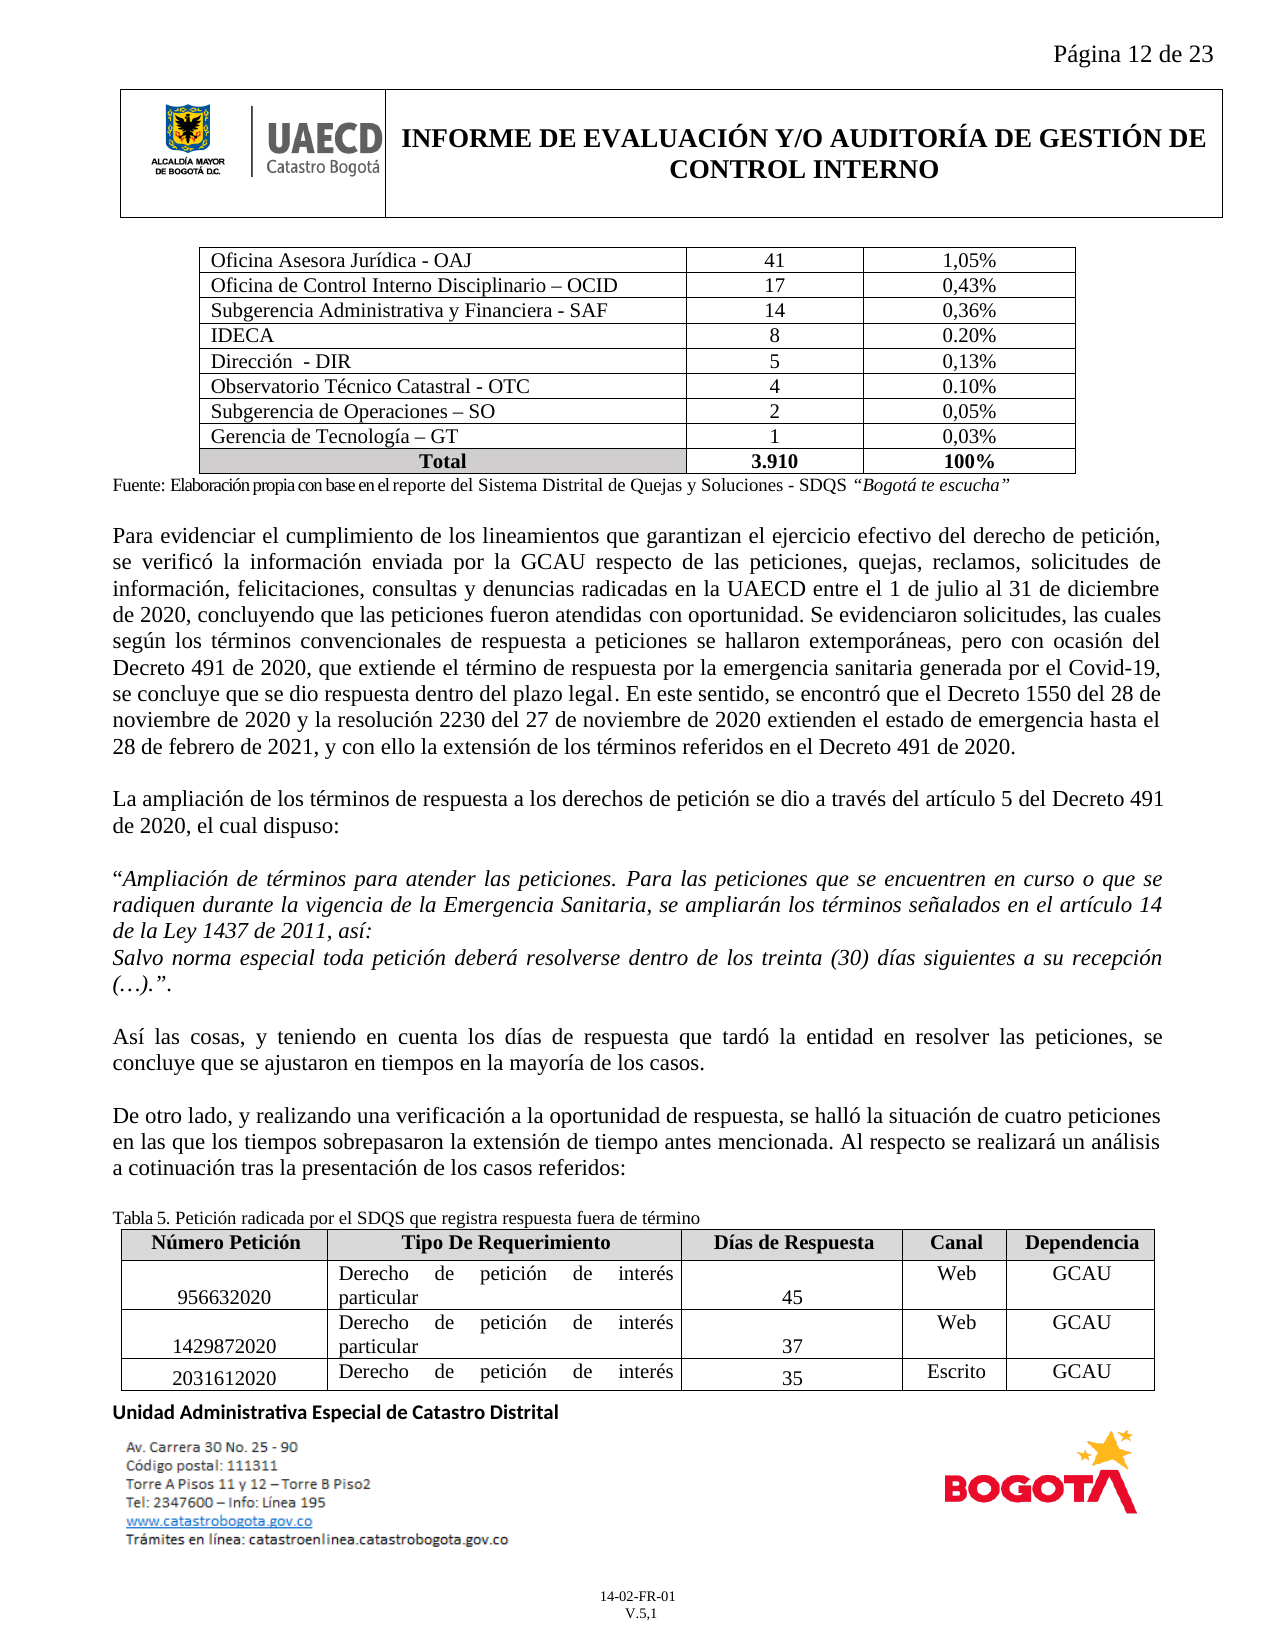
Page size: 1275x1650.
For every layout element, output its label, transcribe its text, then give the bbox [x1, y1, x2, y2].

table_cell 0,03% [864, 424, 1075, 448]
table_cell Oficina de Control Interno Disciplinario – OCID [200, 273, 686, 297]
picture [386, 90, 397, 194]
table_cell 4 [687, 374, 863, 398]
text De otro lado, y realizando una verificación a la oportunidad de respuesta, se halló la situación de cuatro peticiones en las que los tiempos sobrepasaron la extensión de tiempo antes mencionada. Al respecto se realizará un análisis a cotinuación tras la presentación de los casos referidos: [112, 1102, 1162, 1181]
table_cell GCAU [1007, 1359, 1154, 1389]
table_cell 5 [687, 349, 863, 373]
table_cell GCAU [1007, 1261, 1154, 1309]
table_cell Derecho de petición de interés particular [328, 1261, 681, 1309]
table_cell 0,13% [864, 349, 1075, 373]
table_cell Subgerencia Administrativa y Financiera - SAF [200, 298, 686, 322]
table_header Dependencia [1007, 1230, 1154, 1260]
text La ampliación de los términos de respuesta a los derechos de petición se dio a través del artículo 5 del Decreto 491 de 2020, el cual dispuso: [112, 786, 1166, 838]
table_cell 41 [687, 248, 863, 272]
table_cell Web [903, 1261, 1006, 1309]
table_cell 0,36% [864, 298, 1075, 322]
text Salvo norma especial toda petición deberá resolverse dentro de los treinta (30) días siguientes a su recepción (…).”. [112, 944, 1166, 996]
table_cell 2031612020 [122, 1359, 327, 1389]
table_cell GCAU [1007, 1310, 1154, 1358]
table_cell 8 [687, 324, 863, 347]
table_cell Derecho de petición de interés particular [328, 1359, 681, 1389]
table_cell 2 [687, 399, 863, 423]
text Así las cosas, y teniendo en cuenta los días de respuesta que tardó la entidad en resolver las peticiones, se concluye que se ajustaron en tiempos en la mayoría de los casos. [112, 1023, 1166, 1075]
table_cell 100% [864, 449, 1075, 473]
table_cell 1429872020 [122, 1310, 327, 1358]
table_cell 14 [687, 298, 863, 322]
table_cell 17 [687, 273, 863, 297]
text Fuente: Elaboración propia con base en el reporte del Sistema Distrital de Quejas y Soluciones - SDQS “Bogotá te escucha” [112, 474, 1166, 496]
table_cell 0,43% [864, 273, 1075, 297]
text Tabla 5. Petición radicada por el SDQS que registra respuesta fuera de término [112, 1207, 1166, 1229]
table_cell 1 [687, 424, 863, 448]
picture [127, 90, 385, 194]
picture [933, 1405, 1174, 1540]
table_cell 0.10% [864, 374, 1075, 398]
table_cell IDECA [200, 324, 686, 347]
picture [114, 1430, 540, 1553]
table_cell Subgerencia de Operaciones – SO [200, 399, 686, 423]
table_header Tipo De Requerimiento [328, 1230, 681, 1260]
table_cell 45 [682, 1261, 902, 1309]
table_cell 956632020 [122, 1261, 327, 1309]
table_cell 0,05% [864, 399, 1075, 423]
table_header Número Petición [122, 1230, 327, 1260]
table_cell Gerencia de Tecnología – GT [200, 424, 686, 448]
table_cell Dirección - DIR [200, 349, 686, 373]
table_cell 35 [682, 1359, 902, 1389]
table_cell Oficina Asesora Jurídica - OAJ [200, 248, 686, 272]
table_cell 3.910 [687, 449, 863, 473]
table_cell Escrito [903, 1359, 1006, 1389]
table_cell Derecho de petición de interés particular [328, 1310, 681, 1358]
table_cell Web [903, 1310, 1006, 1358]
table_cell 37 [682, 1310, 902, 1358]
table_cell Total [200, 449, 686, 473]
table_cell 1,05% [864, 248, 1075, 272]
table_header Días de Respuesta [682, 1230, 902, 1260]
text “Ampliación de términos para atender las peticiones. Para las peticiones que se encuentren en curso o que se radiquen durante la vigencia de la Emergencia Sanitaria, se ampliarán los términos señalados en el artículo 14 de la Ley 1437 de 2011, así: [112, 864, 1166, 944]
table_header Canal [903, 1230, 1006, 1260]
table_cell Observatorio Técnico Catastral - OTC [200, 374, 686, 398]
text Para evidenciar el cumplimiento de los lineamientos que garantizan el ejercicio efectivo del derecho de petición, se verificó la información enviada por la GCAU respecto de las peticiones, quejas, reclamos, solicitudes de información, felicitaciones, consultas y denuncias radicadas en la UAECD entre el 1 de julio al 31 de diciembre de 2020, concluyendo que las peticiones fueron atendidas con oportunidad. Se evidenciaron solicitudes, las cuales según los términos convencionales de respuesta a peticiones se hallaron extemporáneas, pero con ocasión del Decreto 491 de 2020, que extiende el término de respuesta por la emergencia sanitaria generada por el Covid-19, se concluye que se dio respuesta dentro del plazo legal. En este sentido, se encontró que el Decreto 1550 del 28 de noviembre de 2020 y la resolución 2230 del 27 de noviembre de 2020 extienden el estado de emergencia hasta el 28 de febrero de 2021, y con ello la extensión de los términos referidos en el Decreto 491 de 2020. [112, 522, 1162, 759]
table_cell 0.20% [864, 324, 1075, 347]
